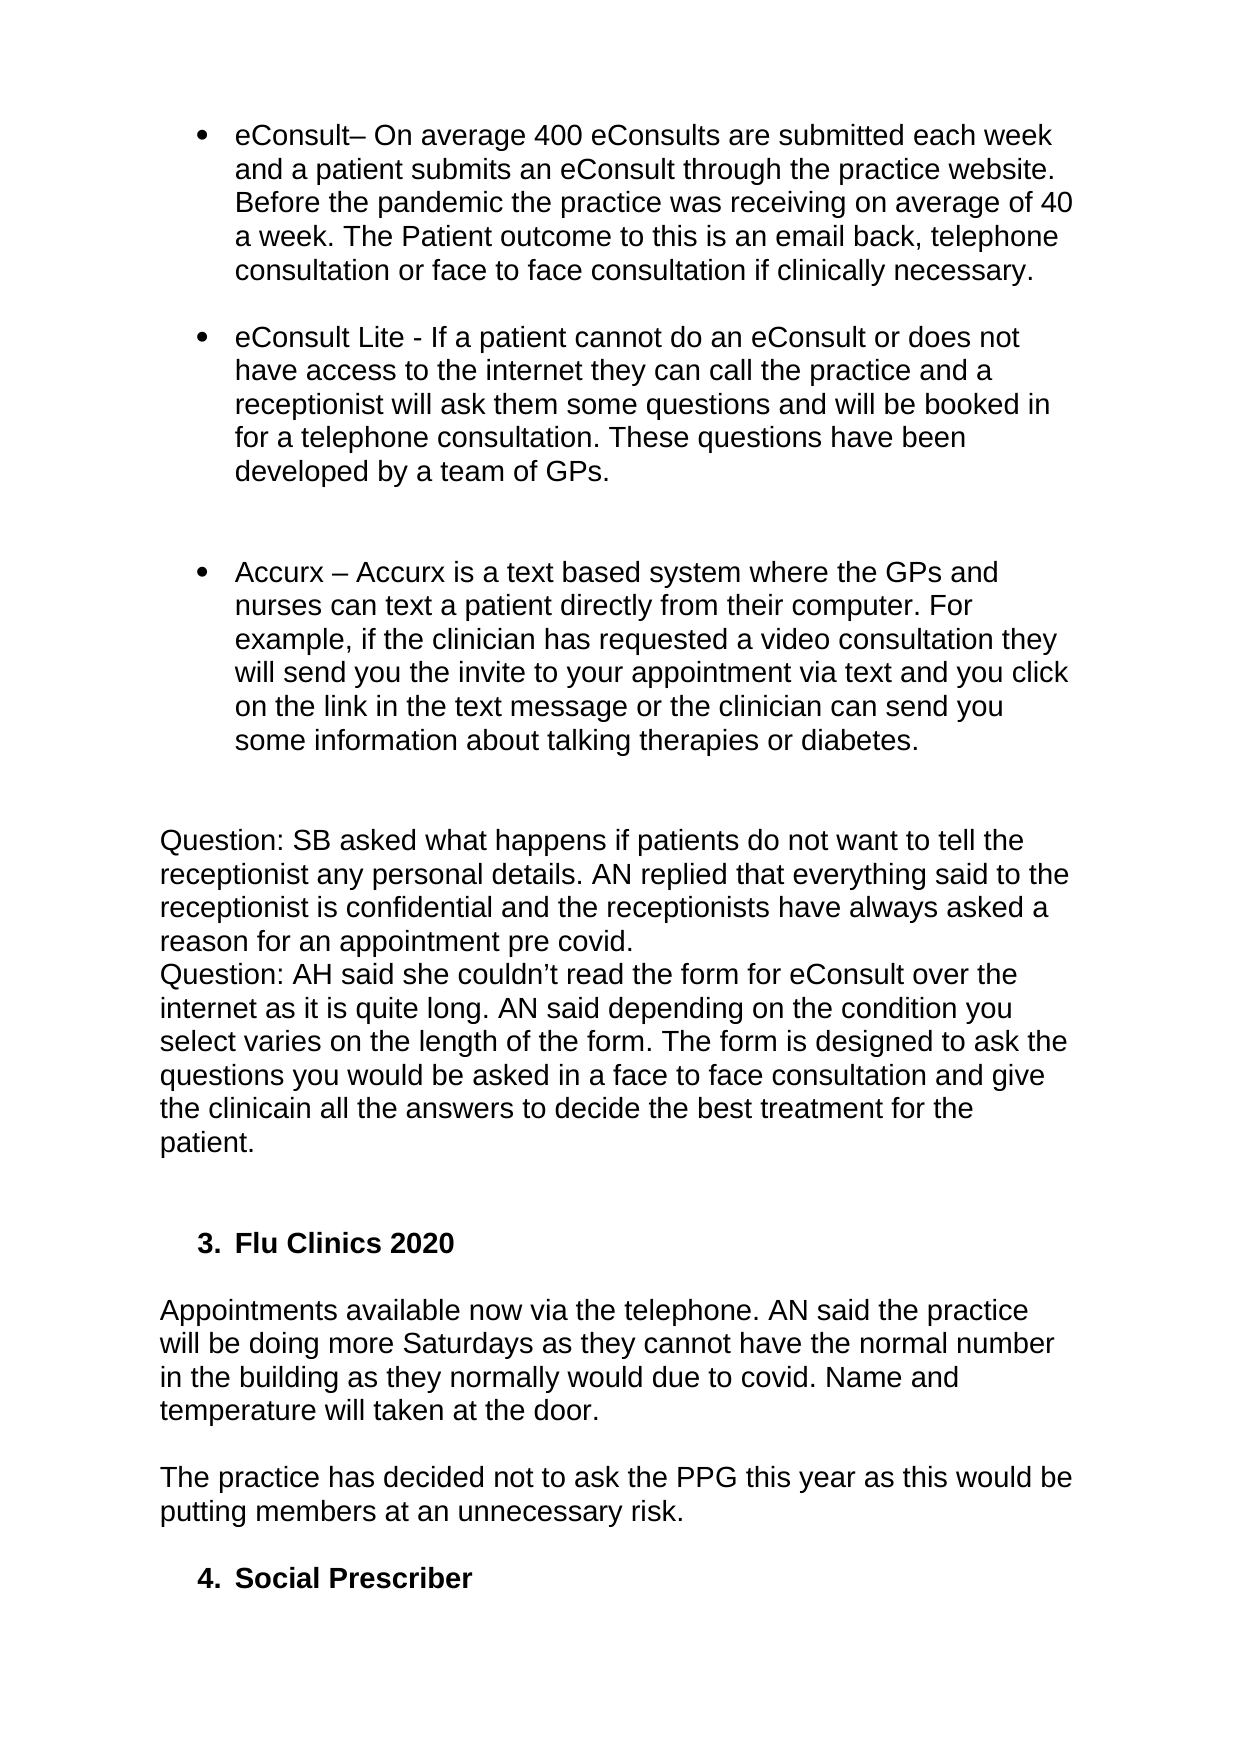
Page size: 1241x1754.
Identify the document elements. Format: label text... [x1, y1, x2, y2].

text Appointments available now via the telephone. AN said the practice will be doing more Saturdays as they cannot have the normal number in the building as they normally would due to covid. Name and temperature will taken at the door. [159, 1293, 1075, 1427]
list eConsult– On average 400 eConsults are submitted each week and a patient submits an eConsult through the practice website. Before the pandemic the practice was receiving on average of 40 a week. The Patient outcome to this is an email back, telephone consultation or face to face consultation if clinically necessary. [197, 118, 1075, 286]
list eConsult Lite - If a patient cannot do an eConsult or does not have access to the internet they can call the practice and a receptionist will ask them some questions and will be booked in for a telephone consultation. These questions have been developed by a team of GPs. [197, 319, 1075, 487]
text The practice has decided not to ask the PPG this year as this would be putting members at an unnecessary risk. [159, 1460, 1075, 1527]
list Flu Clinics 2020 [197, 1226, 1075, 1259]
list Social Prescriber [197, 1561, 1075, 1594]
text Question: SB asked what happens if patients do not want to tell the receptionist any personal details. AN replied that everything said to the receptionist is confidential and the receptionists have always asked a reason for an appointment pre covid. [159, 823, 1075, 957]
text Question: AH said she couldn’t read the form for eConsult over the internet as it is quite long. AN said depending on the condition you select varies on the length of the form. The form is designed to ask the questions you would be asked in a face to face consultation and give the clinicain all the answers to decide the best treatment for the patient. [159, 957, 1075, 1158]
list Accurx – Accurx is a text based system where the GPs and nurses can text a patient directly from their computer. For example, if the clinician has requested a video consultation they will send you the invite to your appointment via text and you click on the link in the text message or the clinician can send you some information about talking therapies or diabetes. [197, 554, 1075, 756]
